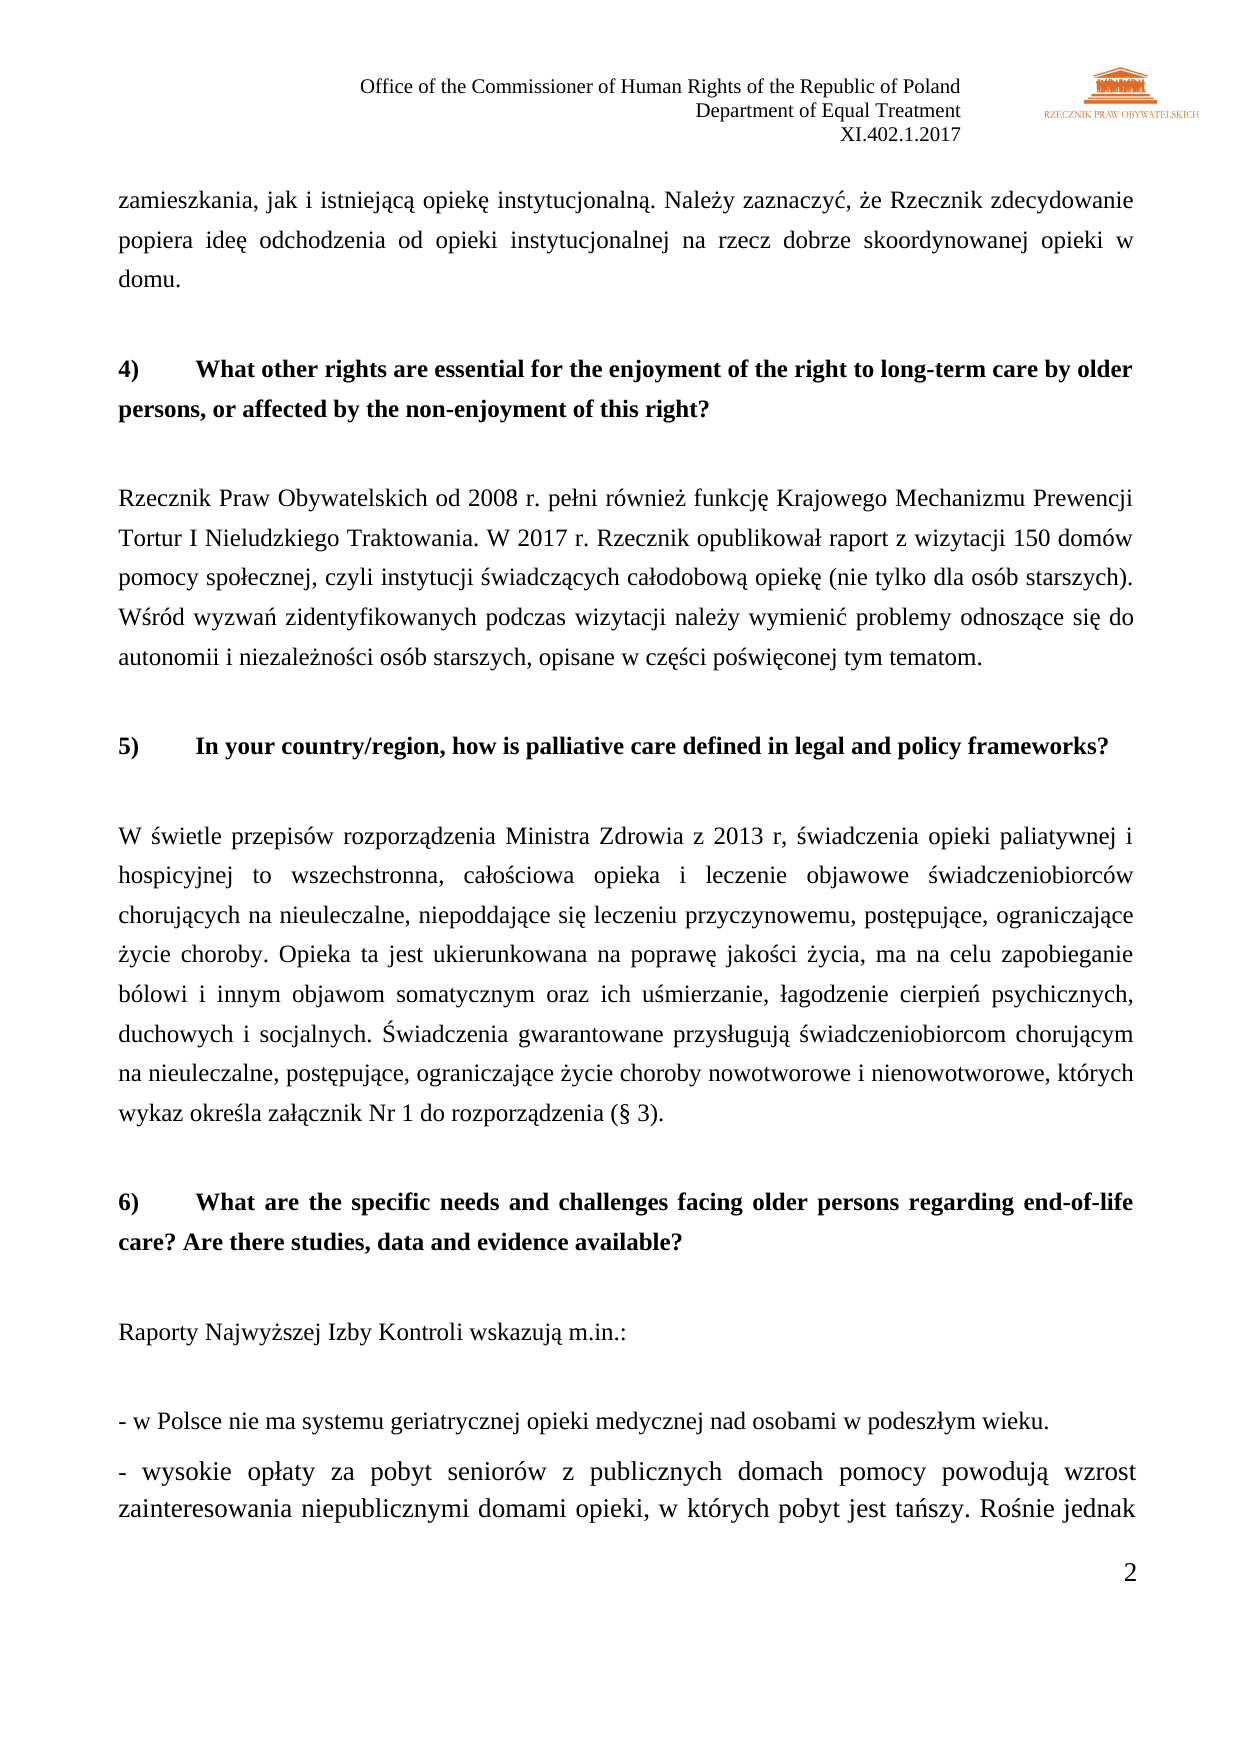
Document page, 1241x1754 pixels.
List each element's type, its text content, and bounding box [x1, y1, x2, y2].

text Raporty Najwyższej Izby Kontroli wskazują m.in.: [118, 1308, 1134, 1348]
text - w Polsce nie ma systemu geriatrycznej opieki medycznej nad osobami w podeszłym wieku. [118, 1398, 1134, 1437]
text 5) In your country/region, how is palliative care defined in legal and policy frameworks? [118, 723, 1134, 762]
text 6) What are the specific needs and challenges facing older persons regarding end-of-life care? Are there studies, data and evidence available? [118, 1179, 1134, 1258]
picture [1045, 67, 1199, 118]
text W świetle przepisów rozporządzenia Ministra Zdrowia z 2013 r, świadczenia opieki paliatywnej i hospicyjnej to wszechstronna, całościowa opieka i leczenie objawowe świadczeniobiorców chorujących na nieuleczalne, niepoddające się leczeniu przyczynowemu, postępujące, ograniczające życie choroby. Opieka ta jest ukierunkowana na poprawę jakości życia, ma na celu zapobieganie bólowi i innym objawom somatycznym oraz ich uśmierzanie, łagodzenie cierpień psychicznych, duchowych i socjalnych. Świadczenia gwarantowane przysługują świadczeniobiorcom chorującym na nieuleczalne, postępujące, ograniczające życie choroby nowotworowe i nienowotworowe, których wykaz określa załącznik Nr 1 do rozporządzenia (§ 3). [118, 812, 1134, 1129]
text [118, 1450, 1137, 1525]
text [118, 177, 1134, 296]
text Rzecznik Praw Obywatelskich od 2008 r. pełni również funkcję Krajowego Mechanizmu Prewencji Tortur I Nieludzkiego Traktowania. W 2017 r. Rzecznik opublikował raport z wizytacji 150 domów pomocy społecznej, czyli instytucji świadczących całodobową opiekę (nie tylko dla osób starszych). Wśród wyzwań zidentyfikowanych podczas wizytacji należy wymienić problemy odnoszące się do autonomii i niezależności osób starszych, opisane w części poświęconej tym tematom. [118, 475, 1134, 673]
text 4) What other rights are essential for the enjoyment of the right to long-term care by older persons, or affected by the non-enjoyment of this right? [118, 346, 1134, 425]
